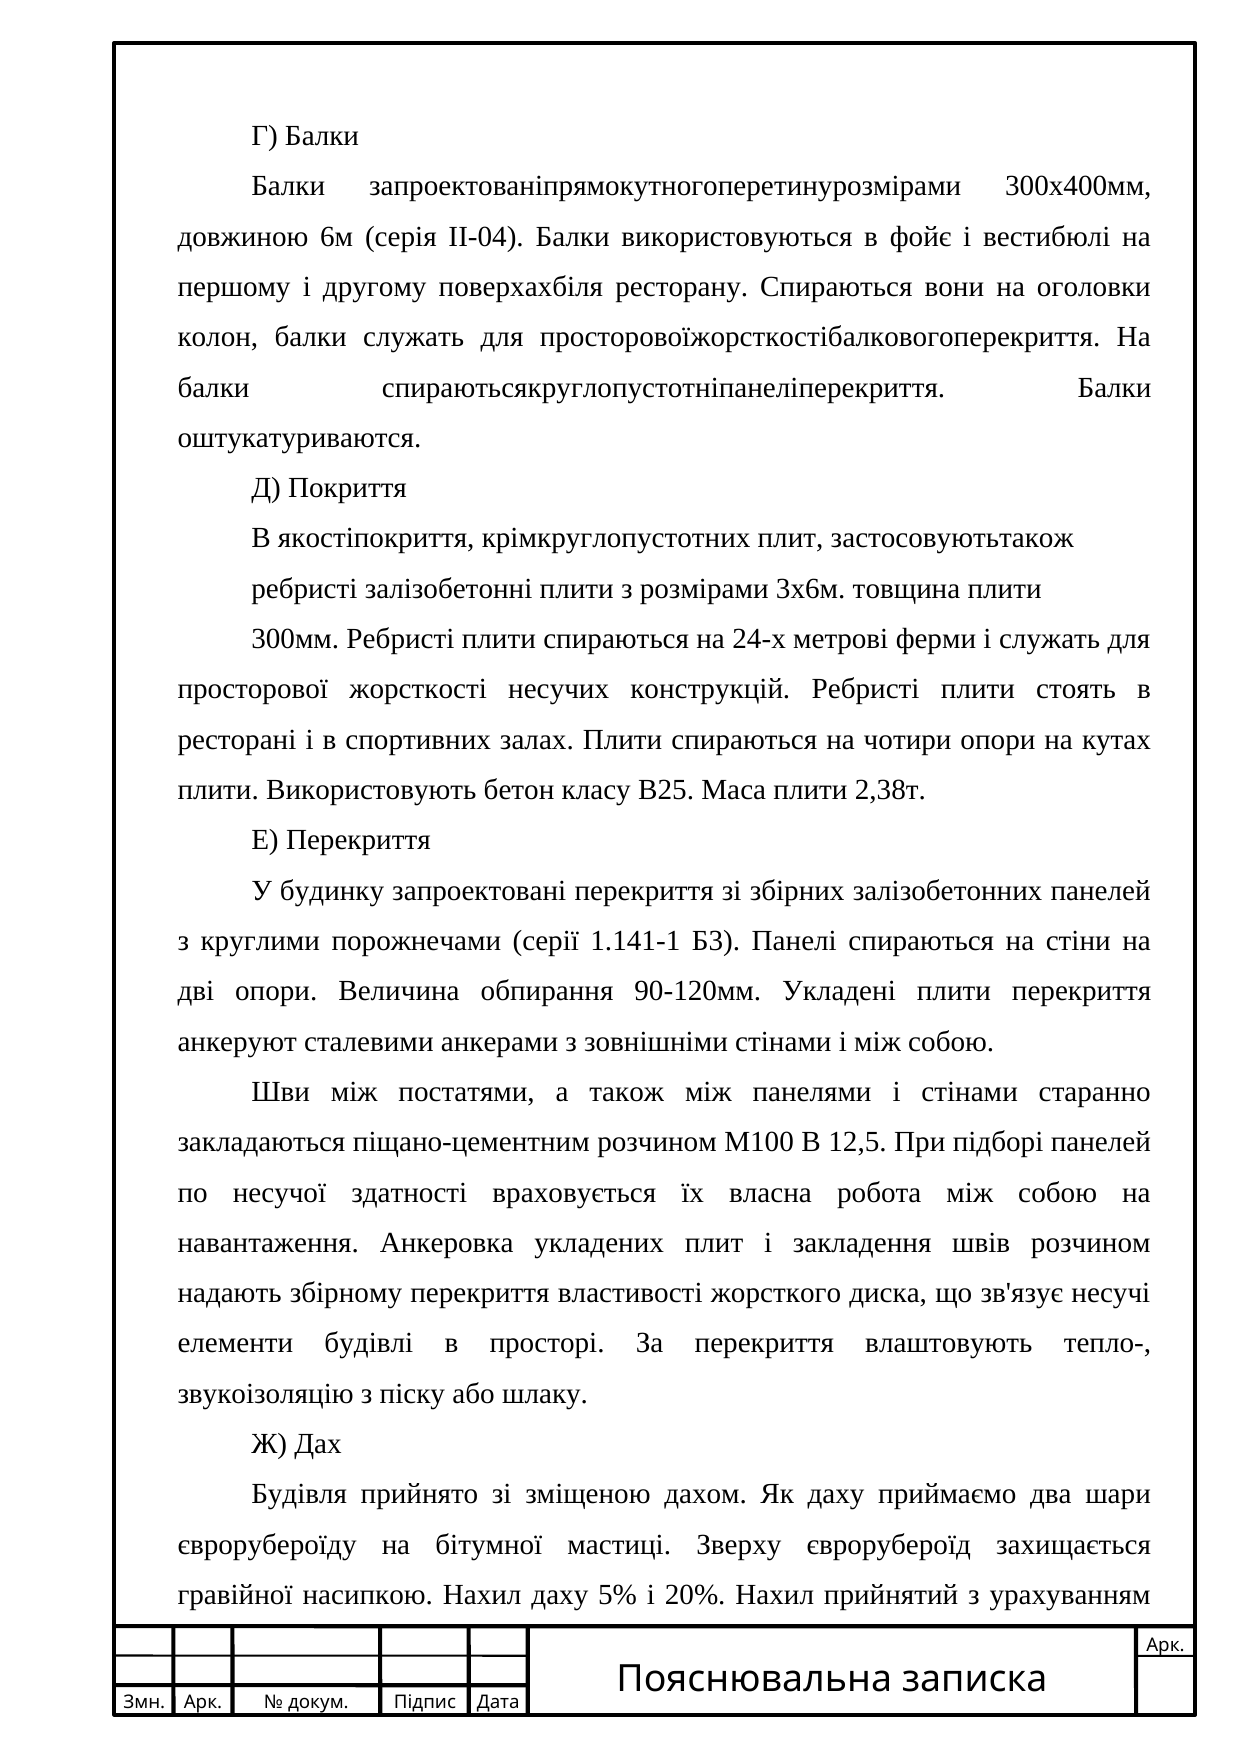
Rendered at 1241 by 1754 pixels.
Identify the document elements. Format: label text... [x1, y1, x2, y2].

text Г) Балки [177, 118, 1152, 152]
text Шви між постатями, а також між панелями і стінами старанно закладаються піщано-цементним розчином М100 В 12,5. При підборі панелей по несучої здатності враховується їх власна робота між собою на навантаження. Анкеровка укладених плит і закладення швів розчином надають збірному перекриття властивості жорсткого диска, що зв'язує несучі елементи будівлі в просторі. За перекриття влаштовують тепло-, звукоізоляцію з піску або шлаку. [177, 1074, 1152, 1409]
text Ж) Дах [177, 1426, 1152, 1460]
text Балки запроектованіпрямокутногоперетинурозмірами 300х400мм, довжиною 6м (серія ІІ-04). Балки використовуються в фойє і вестибюлі на першому і другому поверхахбіля ресторану. Спираються вони на оголовки колон, балки служать для просторовоїжорсткостібалковогоперекриття. На балки спираютьсякруглопустотніпанеліперекриття. Балки оштукатуриваются. [177, 168, 1152, 453]
text ребристі залізобетонні плити з розмірами 3х6м. товщина плити [177, 571, 1152, 604]
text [177, 1477, 1152, 1611]
text У будинку запроектовані перекриття зі збірних залізобетонних панелей з круглими порожнечами (серії 1.141-1 Б3). Панелі спираються на стіни на дві опори. Величина обпирання 90-120мм. Укладені плити перекриття анкеруют сталевими анкерами з зовнішніми стінами і між собою. [177, 873, 1152, 1057]
text В якостіпокриття, крімкруглопустотних плит, застосовуютьтакож [177, 521, 1152, 554]
text 300мм. Ребристі плити спираються на 24-х метрові ферми і служать для просторової жорсткості несучих конструкцій. Ребристі плити стоять в ресторані і в спортивних залах. Плити спираються на чотири опори на кутах плити. Використовують бетон класу В25. Маса плити 2,38т. [177, 621, 1152, 806]
text Д) Покриття [177, 470, 1152, 504]
text Е) Перекриття [177, 822, 1152, 856]
